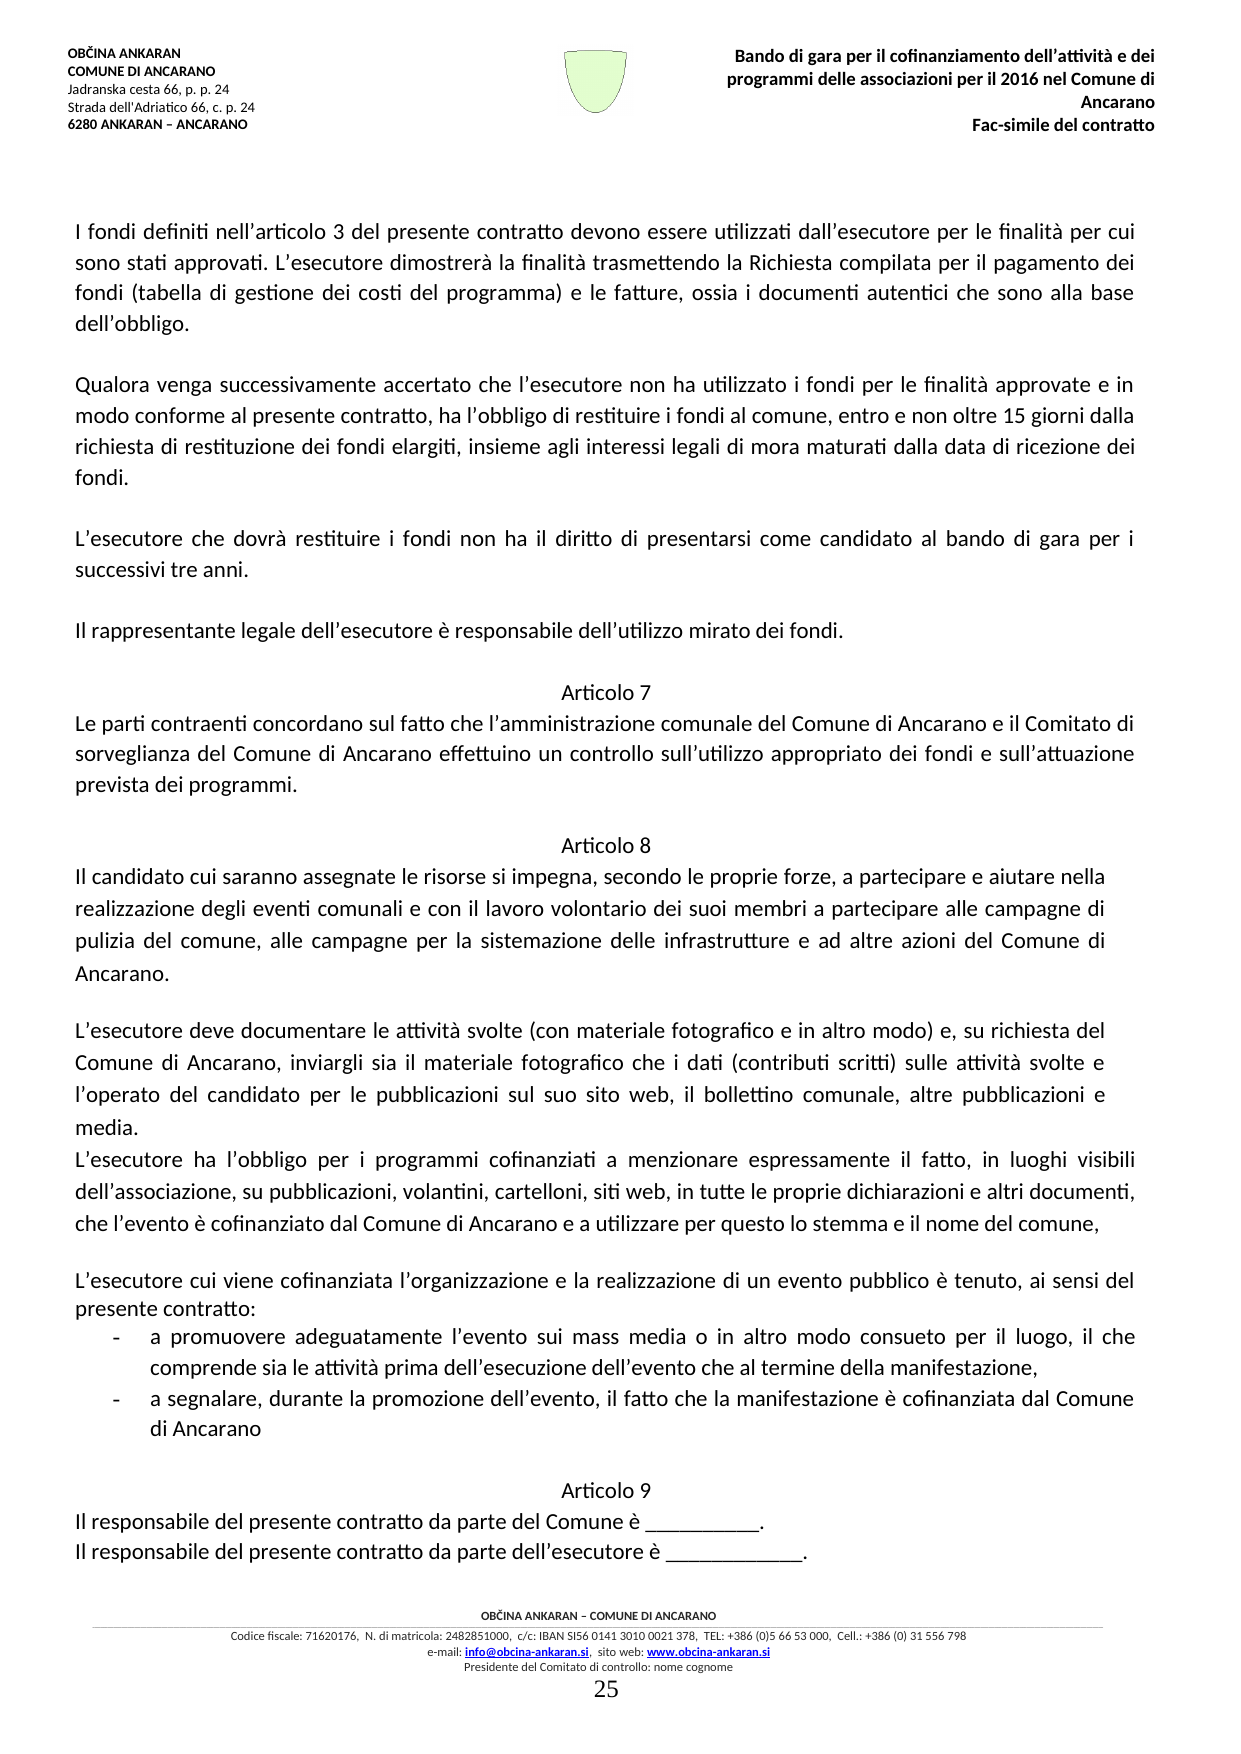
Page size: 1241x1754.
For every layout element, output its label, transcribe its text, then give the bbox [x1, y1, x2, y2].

text I fondi definiti nell’articolo 3 del presente contratto devono essere utilizzati dall’esecutore per le finalità per cui sono stati approvati. L’esecutore dimostrerà la finalità trasmettendo la Richiesta compilata per il pagamento dei fondi (tabella di gestione dei costi del programma) e le fatture, ossia i documenti autentici che sono alla base dell’obbligo. [75, 217, 1137, 337]
text Il responsabile del presente contratto da parte dell’esecutore è ____________. [75, 1537, 1137, 1566]
text Articolo 7 [75, 678, 1137, 706]
picture [556, 44, 635, 116]
text L’esecutore ha l’obbligo per i programmi cofinanziati a menzionare espressamente il fatto, in luoghi visibili dell’associazione, su pubblicazioni, volantini, cartelloni, siti web, in tutte le proprie dichiarazioni e altri documenti, che l’evento è cofinanziato dal Comune di Ancarano e a utilizzare per questo lo stemma e il nome del comune, [75, 1145, 1138, 1237]
text Qualora venga successivamente accertato che l’esecutore non ha utilizzato i fondi per le finalità approvate e in modo conforme al presente contratto, ha l’obbligo di restituire i fondi al comune, entro e non oltre 15 giorni dalla richiesta di restituzione dei fondi elargiti, insieme agli interessi legali di mora maturati dalla data di ricezione dei fondi. [75, 371, 1137, 491]
text Le parti contraenti concordano sul fatto che l’amministrazione comunale del Comune di Ancarano e il Comitato di sorveglianza del Comune di Ancarano effettuino un controllo sull’utilizzo appropriato dei fondi e sull’attuazione prevista dei programmi. [75, 709, 1137, 798]
text Articolo 8 [75, 832, 1137, 859]
text Il candidato cui saranno assegnate le risorse si impegna, secondo le proprie forze, a partecipare e aiutare nella realizzazione degli eventi comunali e con il lavoro volontario dei suoi membri a partecipare alle campagne di pulizia del comune, alle campagne per la sistemazione delle infrastrutture e ad altre azioni del Comune di Ancarano. [75, 862, 1107, 987]
list a promuovere adeguatamente l’evento sui mass media o in altro modo consueto per il luogo, il che comprende sia le attività prima dell’esecuzione dell’evento che al termine della manifestazione, [112, 1322, 1137, 1381]
text L’esecutore deve documentare le attività svolte (con materiale fotografico e in altro modo) e, su richiesta del Comune di Ancarano, inviargli sia il materiale fotografico che i dati (contributi scritti) sulle attività svolte e l’operato del candidato per le pubblicazioni sul suo sito web, il bollettino comunale, altre pubblicazioni e media. [75, 1016, 1107, 1141]
text Articolo 9 [75, 1476, 1137, 1504]
text Il responsabile del presente contratto da parte del Comune è __________. [75, 1507, 1137, 1535]
text Il rappresentante legale dell’esecutore è responsabile dell’utilizzo mirato dei fondi. [75, 616, 1137, 644]
text L’esecutore che dovrà restituire i fondi non ha il diritto di presentarsi come candidato al bando di gara per i successivi tre anni. [75, 524, 1137, 583]
list a segnalare, durante la promozione dell’evento, il fatto che la manifestazione è cofinanziata dal Comune di Ancarano [112, 1384, 1137, 1443]
text L’esecutore cui viene cofinanziata l’organizzazione e la realizzazione di un evento pubblico è tenuto, ai sensi del presente contratto: [75, 1266, 1137, 1322]
